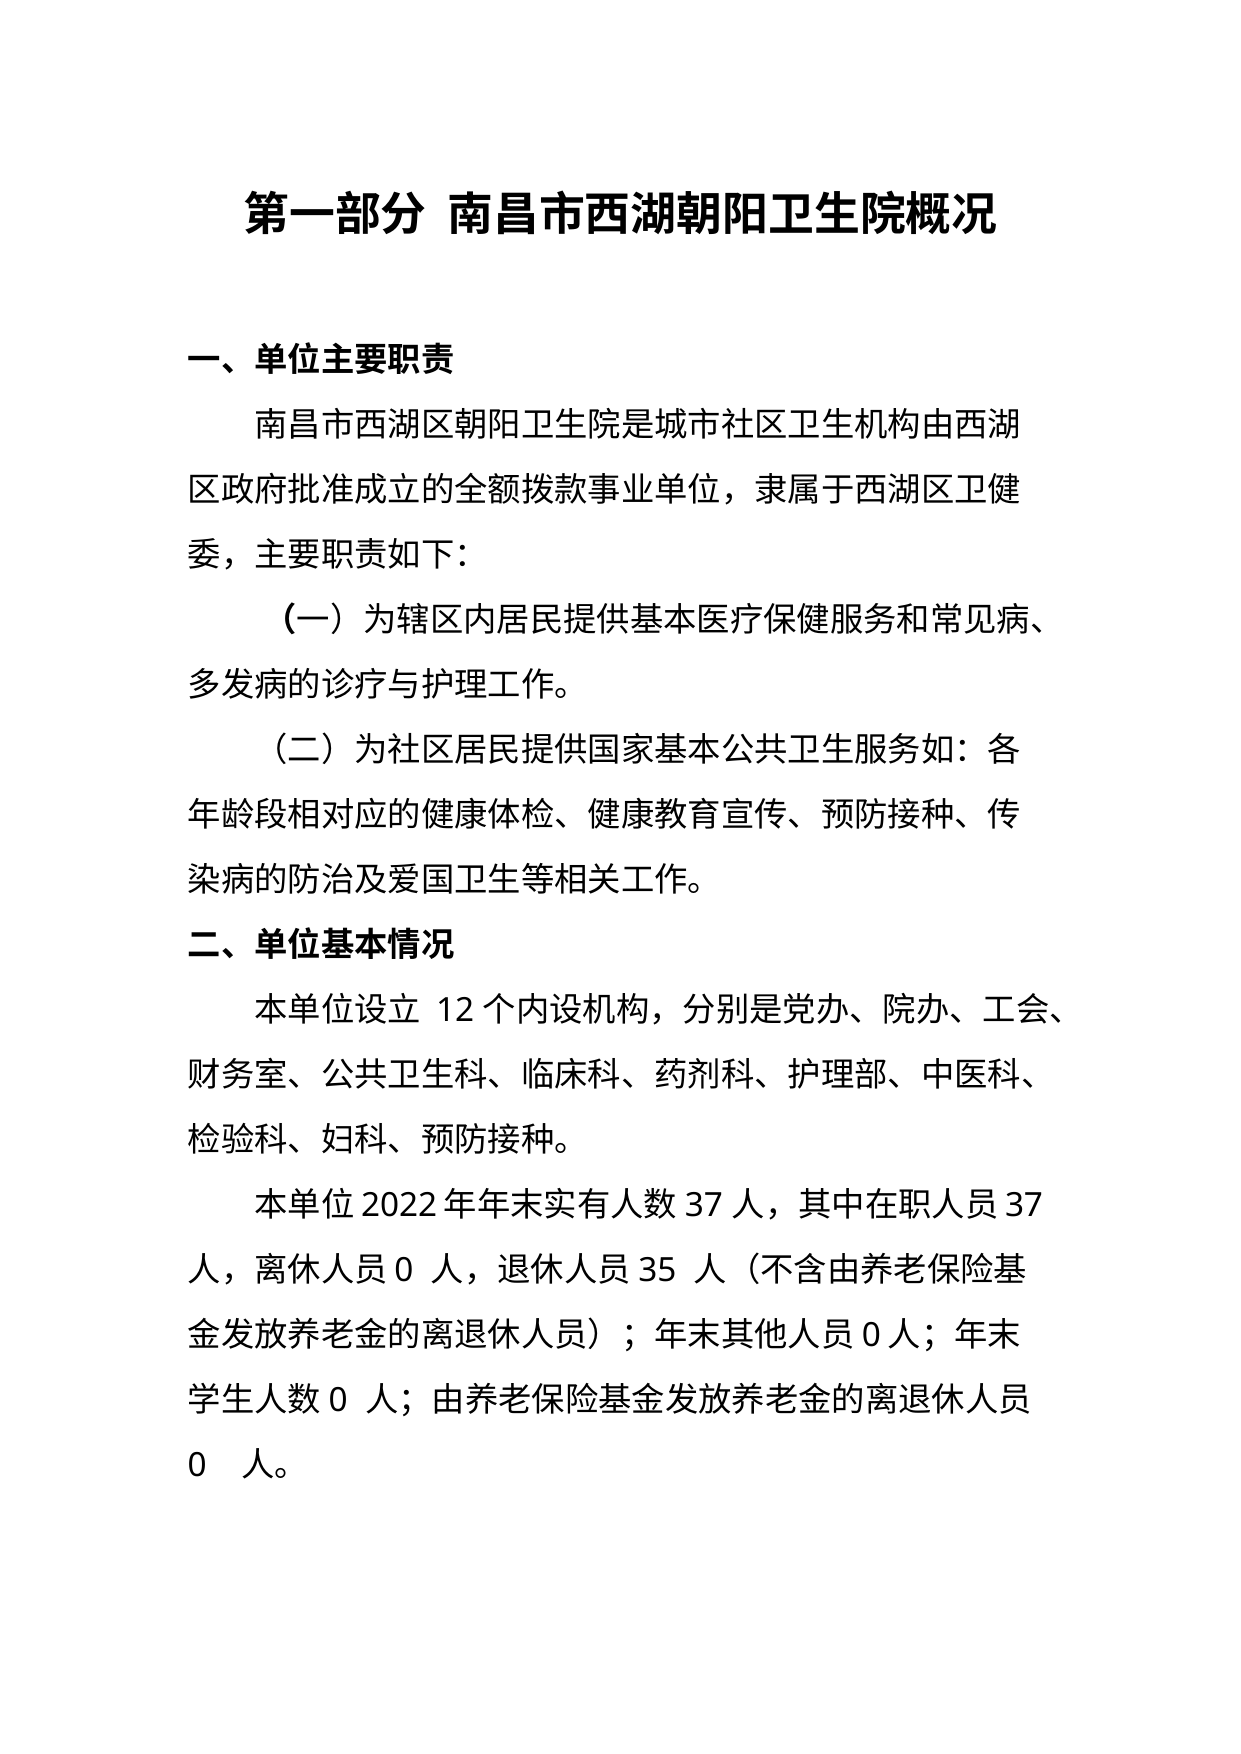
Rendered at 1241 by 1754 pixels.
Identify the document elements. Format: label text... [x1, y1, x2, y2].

text 二、单位基本情况 [187, 909, 1053, 974]
text 第一部分 南昌市西湖朝阳卫生院概况 [187, 162, 1053, 259]
text 本单位2022年年末实有人数 37 人，其中在职人员37 人，离休人员0 人，退休人员 35 人（不含由养老保险基金发放养老金的离退休人员）；年末其他人员 0人；年末学生人数 0 人；由养老保险基金发放养老金的离退休人员 0 人。 [187, 1169, 1053, 1494]
text 本单位设立 12 个内设机构，分别是党办、院办、工会、财务室、公共卫生科、临床科、药剂科、护理部、中医科、检验科、妇科、预防接种。 [187, 974, 1053, 1169]
text （二）为社区居民提供国家基本公共卫生服务如：各年龄段相对应的健康体检、健康教育宣传、预防接种、传染病的防治及爱国卫生等相关工作。 [187, 714, 1053, 909]
text 一、单位主要职责 [187, 324, 1053, 389]
text （一）为辖区内居民提供基本医疗保健服务和常见病、多发病的诊疗与护理工作。 [187, 584, 1053, 714]
text 南昌市西湖区朝阳卫生院是城市社区卫生机构由西湖区政府批准成立的全额拨款事业单位，隶属于西湖区卫健委，主要职责如下： [187, 389, 1053, 584]
